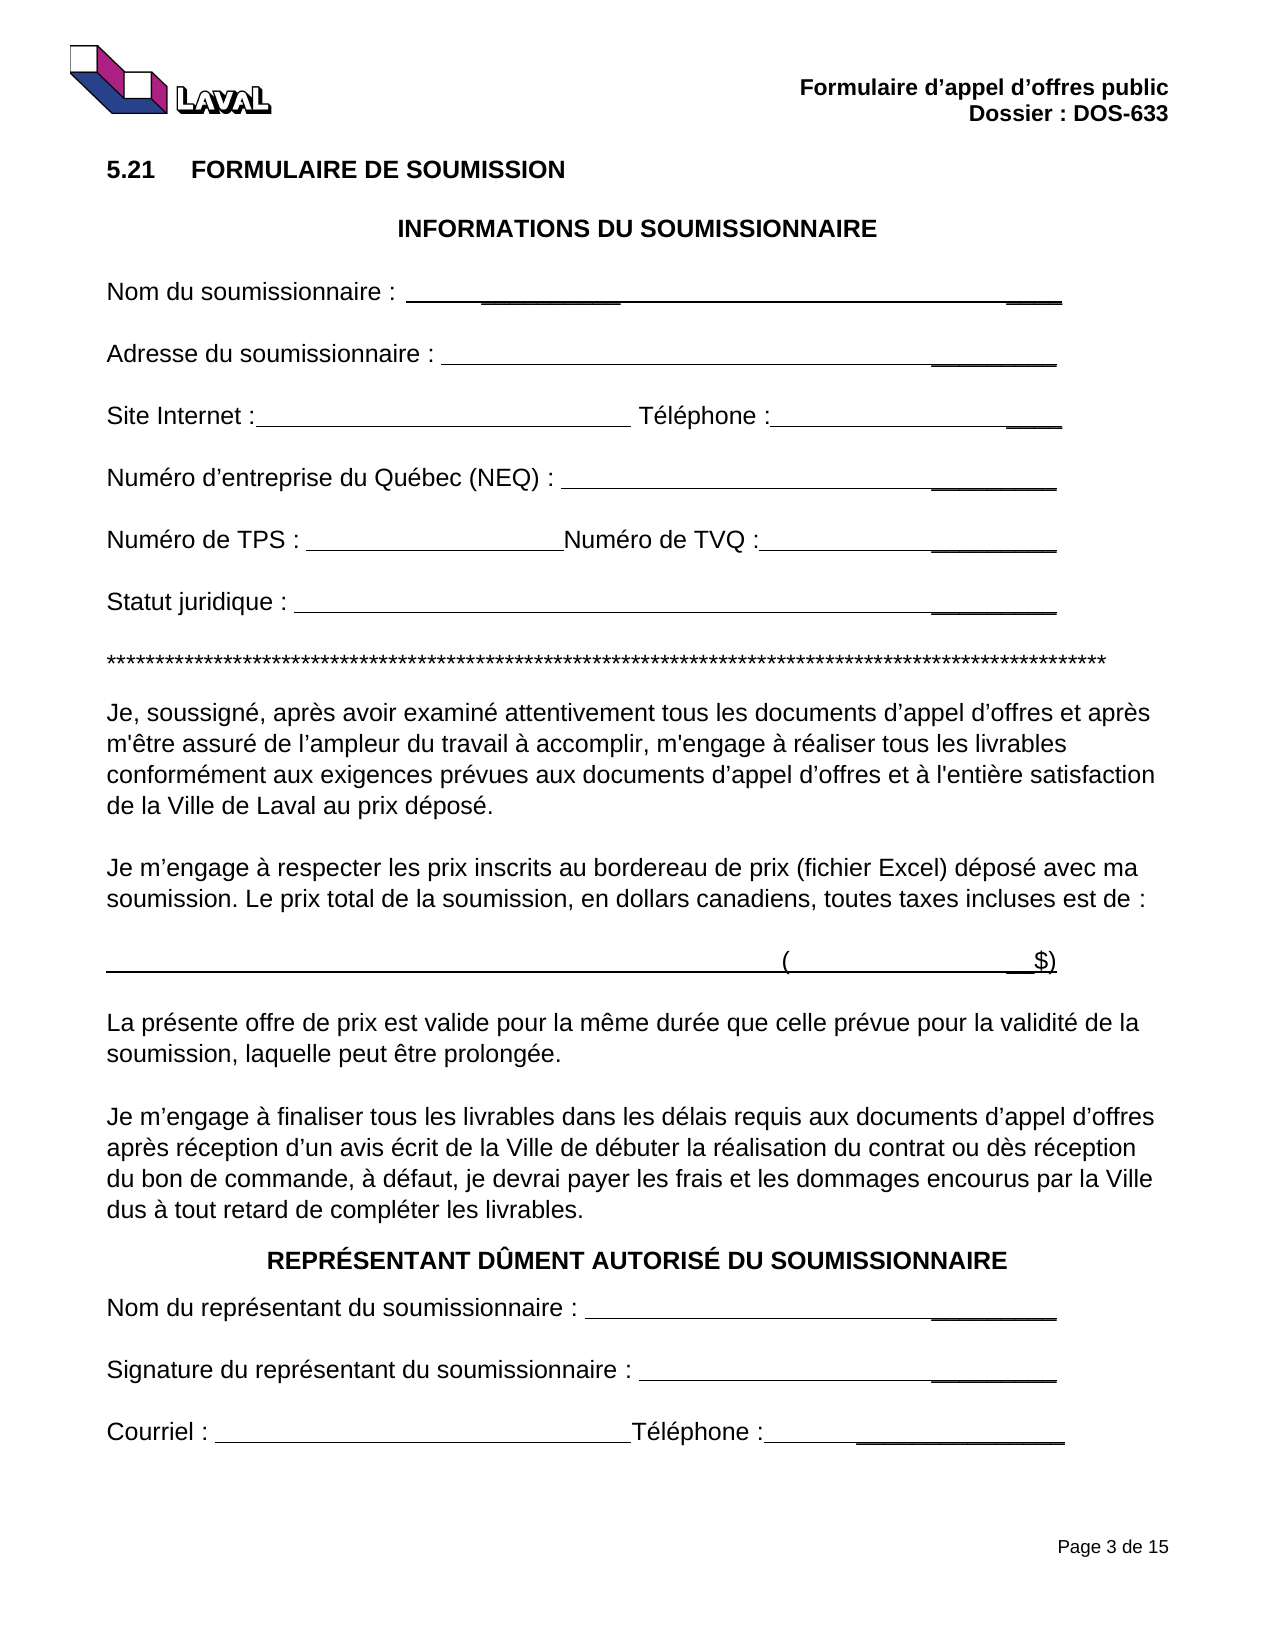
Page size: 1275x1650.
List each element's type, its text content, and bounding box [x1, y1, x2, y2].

text ( __$) [106, 946, 1169, 975]
text Nom du représentant du soumissionnaire : _________ [106, 1293, 1169, 1322]
text Numéro d’entreprise du Québec (NEQ) : _________ [106, 463, 1169, 491]
text Je m’engage à respecter les prix inscrits au bordereau de prix (fichier Excel) déposé avec ma soumission. Le prix total de la soumission, en dollars canadiens, toutes taxes incluses est de : [106, 853, 1169, 913]
text ******************************************************************************************************* [106, 649, 1169, 678]
text ReprÉsentant DÛMENT AUTORISÉ du soumissionnaire [106, 1246, 1169, 1275]
text Signature du représentant du soumissionnaire : _________ [106, 1355, 1169, 1384]
subtitle FORMULAIRE DE SOUMISSION [106, 154, 1169, 183]
text La présente offre de prix est valide pour la même durée que celle prévue pour la validité de la soumission, laquelle peut être prolongée. [106, 1008, 1169, 1068]
text Adresse du soumissionnaire : _________ [106, 338, 1169, 367]
text Nom du soumissionnaire : __________ ____ [106, 276, 1163, 305]
text INFORMATIONS DU soumissionnaire [106, 214, 1169, 243]
text Numéro de TPS : Numéro de TVQ : _________ [106, 525, 1169, 553]
text Je, soussigné, après avoir examiné attentivement tous les documents d’appel d’offres et après m'être assuré de l’ampleur du travail à accomplir, m'engage à réaliser tous les livrables conformément aux exigences prévues aux documents d’appel d’offres et à l'entière satisfaction de la Ville de Laval au prix déposé. [106, 698, 1169, 820]
picture [70, 45, 272, 114]
text Site Internet : Téléphone : ____ [106, 401, 1169, 429]
text Courriel : Téléphone : _______________ [106, 1417, 1169, 1446]
text Je m’engage à finaliser tous les livrables dans les délais requis aux documents d’appel d’offres après réception d’un avis écrit de la Ville de débuter la réalisation du contrat ou dès réception du bon de commande, à défaut, je devrai payer les frais et les dommages encourus par la Ville dus à tout retard de compléter les livrables. [106, 1102, 1169, 1223]
text Statut juridique : _________ [106, 587, 1169, 616]
